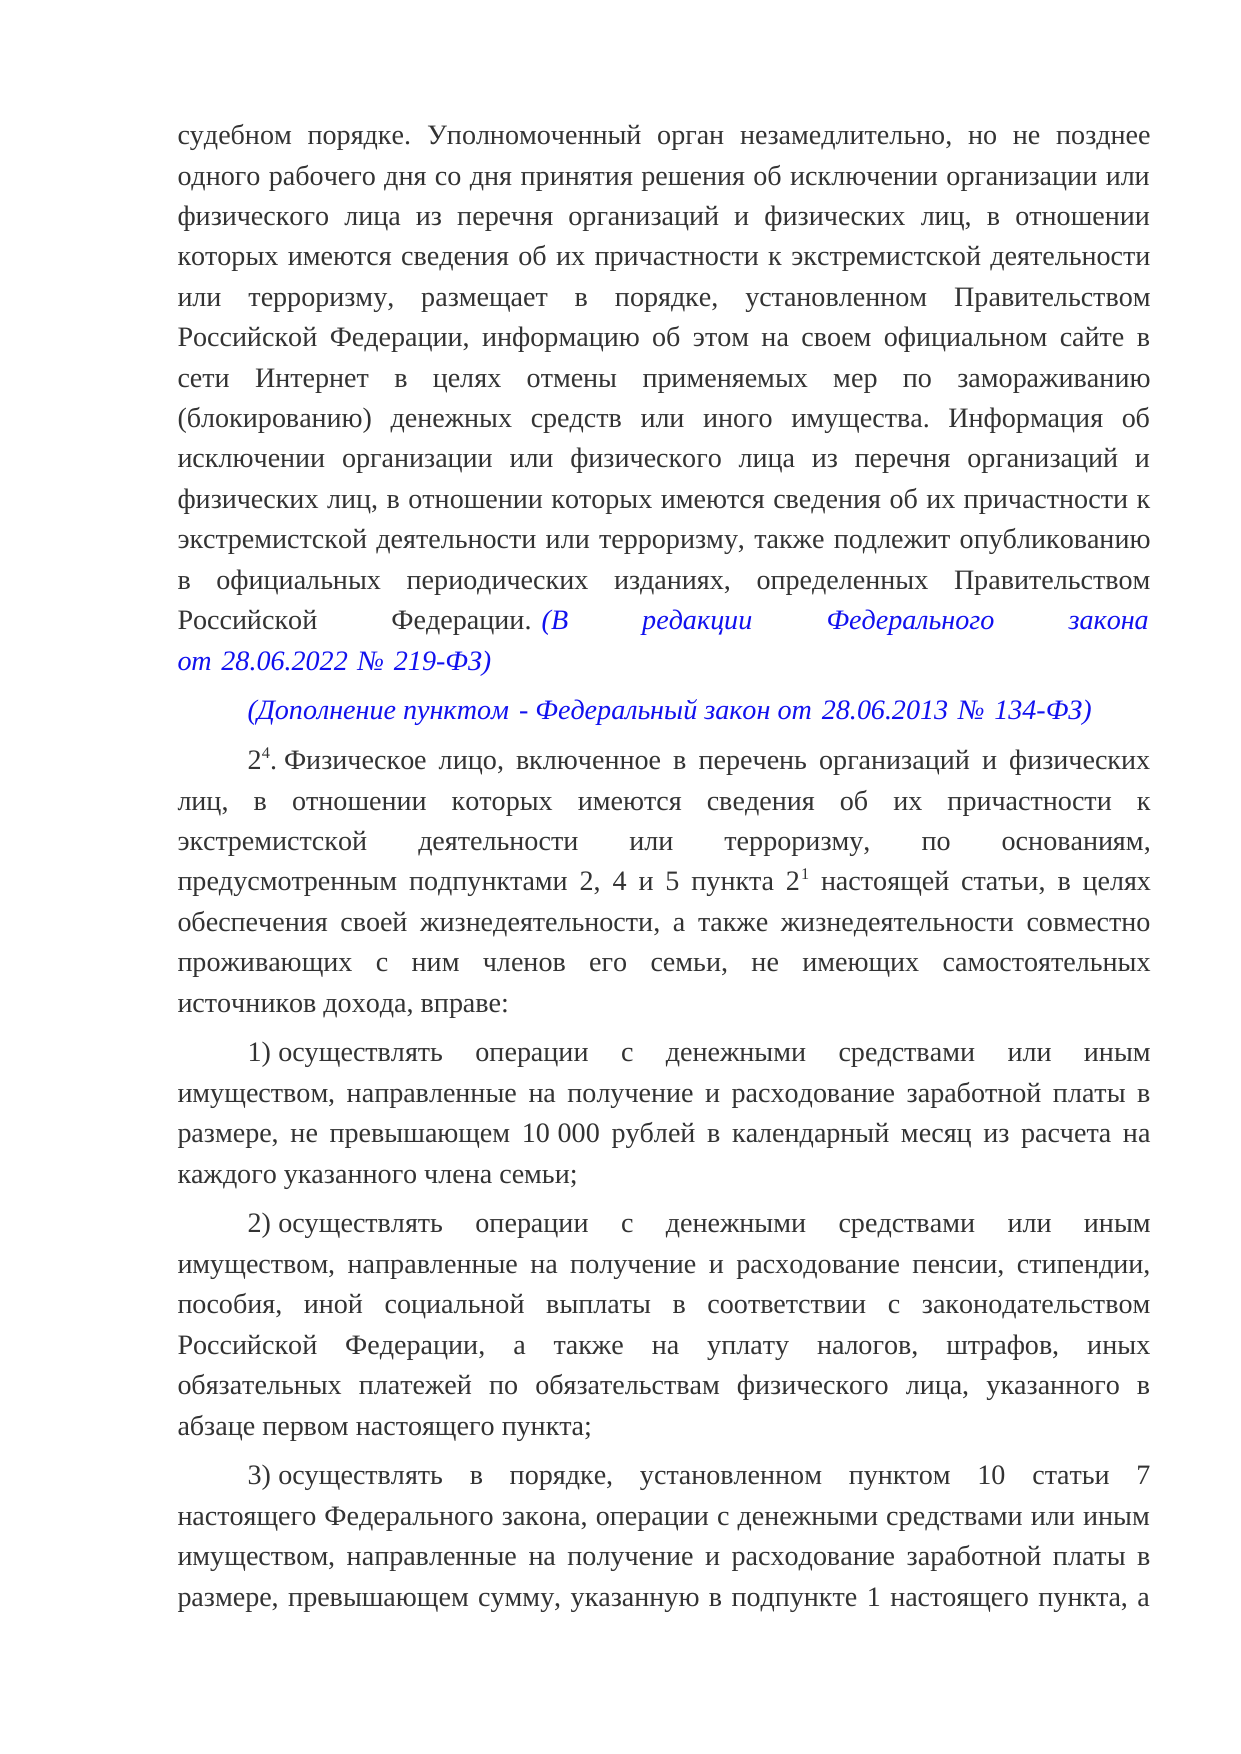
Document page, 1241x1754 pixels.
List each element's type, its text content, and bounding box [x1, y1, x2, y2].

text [177, 118, 1152, 676]
text (Дополнение пунктом - Федеральный закон от 28.06.2013 № 134-ФЗ) [177, 693, 1152, 726]
text 1) осуществлять операции с денежными средствами или иным имуществом, направленные на получение и расходование заработной платы в размере, не превышающем 10 000 рублей в календарный месяц из расчета на каждого указанного члена семьи; [177, 1035, 1152, 1189]
text 2) осуществлять операции с денежными средствами или иным имуществом, направленные на получение и расходование пенсии, стипендии, пособия, иной социальной выплаты в соответствии с законодательством Российской Федерации, а также на уплату налогов, штрафов, иных обязательных платежей по обязательствам физического лица, указанного в абзаце первом настоящего пункта; [177, 1206, 1152, 1441]
text 24. Физическое лицо, включенное в перечень организаций и физических лиц, в отношении которых имеются сведения об их причастности к экстремистской деятельности или терроризму, по основаниям, предусмотренным подпунктами 2, 4 и 5 пункта 21 настоящей статьи, в целях обеспечения своей жизнедеятельности, а также жизнедеятельности совместно проживающих с ним членов его семьи, не имеющих самостоятельных источников дохода, вправе: [177, 743, 1152, 1018]
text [177, 1458, 1152, 1612]
